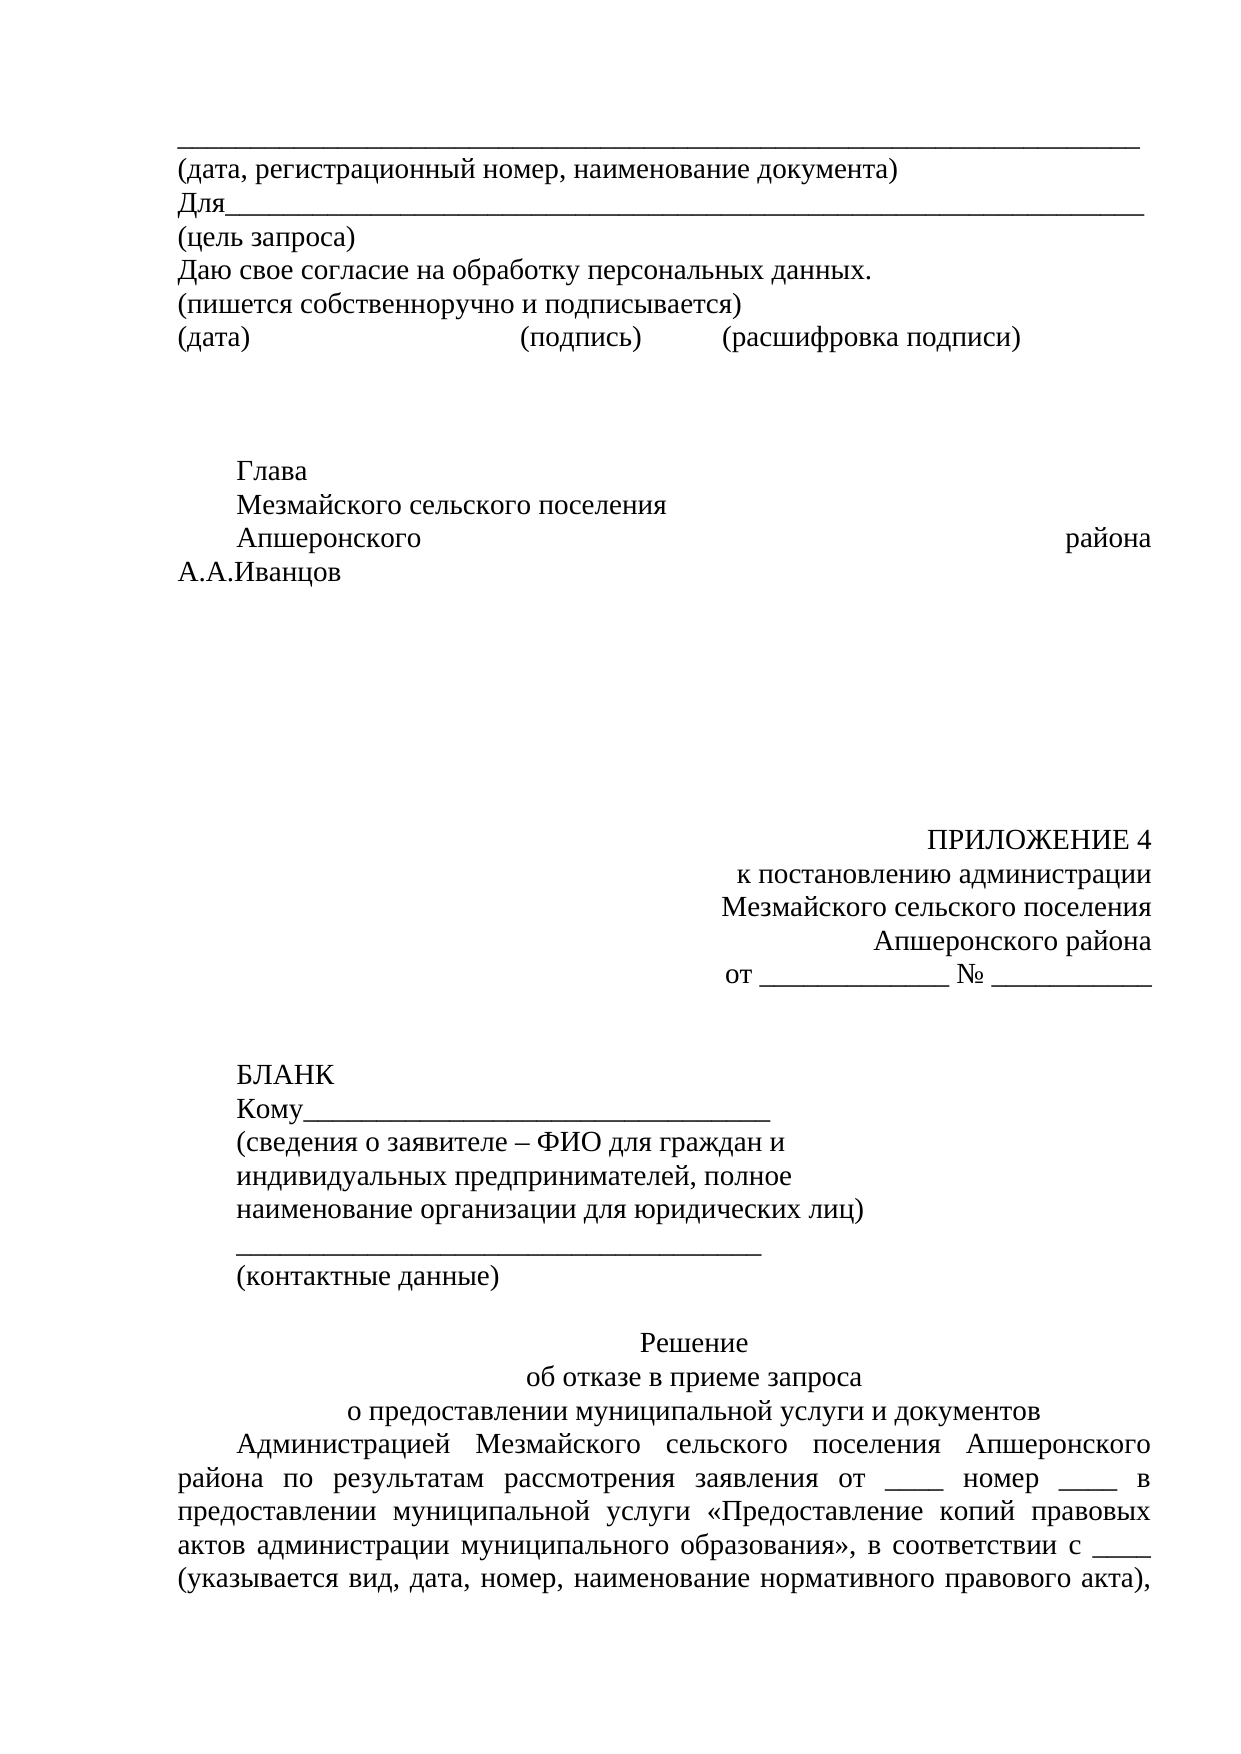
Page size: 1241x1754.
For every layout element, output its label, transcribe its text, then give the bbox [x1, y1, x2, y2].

text Апшеронского района [177, 923, 1152, 957]
text Для_______________________________________________________________ [177, 185, 1152, 219]
text ____________________________________ [177, 1225, 1152, 1258]
text о предоставлении муниципальной услуги и документов [177, 1393, 1152, 1426]
text к постановлению администрации [177, 856, 1152, 889]
text (дата, регистрационный номер, наименование документа) [177, 152, 1152, 185]
text БЛАНК [177, 1057, 1152, 1091]
text от _____________ № ___________ [177, 957, 1152, 990]
text ПРИЛОЖЕНИЕ 4 [177, 822, 1152, 856]
text (сведения о заявителе – ФИО для граждан и [177, 1124, 1152, 1158]
text (контактные данные) [177, 1258, 1152, 1292]
text Мезмайского сельского поселения [177, 889, 1152, 923]
text наименование организации для юридических лиц) [177, 1191, 1152, 1225]
text об отказе в приеме запроса [177, 1359, 1152, 1393]
text индивидуальных предпринимателей, полное [177, 1158, 1152, 1191]
text __________________________________________________________________ [177, 118, 1152, 152]
text Даю свое согласие на обработку персональных данных. [177, 252, 1152, 286]
text (цель запроса) [177, 219, 1152, 252]
text Апшеронского района А.А.Иванцов [177, 521, 1152, 588]
text (пишется собственноручно и подписывается) [177, 286, 1152, 319]
text (дата) (подпись) (расшифровка подписи) [177, 319, 1152, 353]
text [177, 1426, 1152, 1594]
text Решение [177, 1326, 1152, 1359]
text Мезмайского сельского поселения [177, 487, 1152, 521]
text Глава [177, 453, 1152, 487]
text Кому________________________________ [177, 1091, 1152, 1124]
